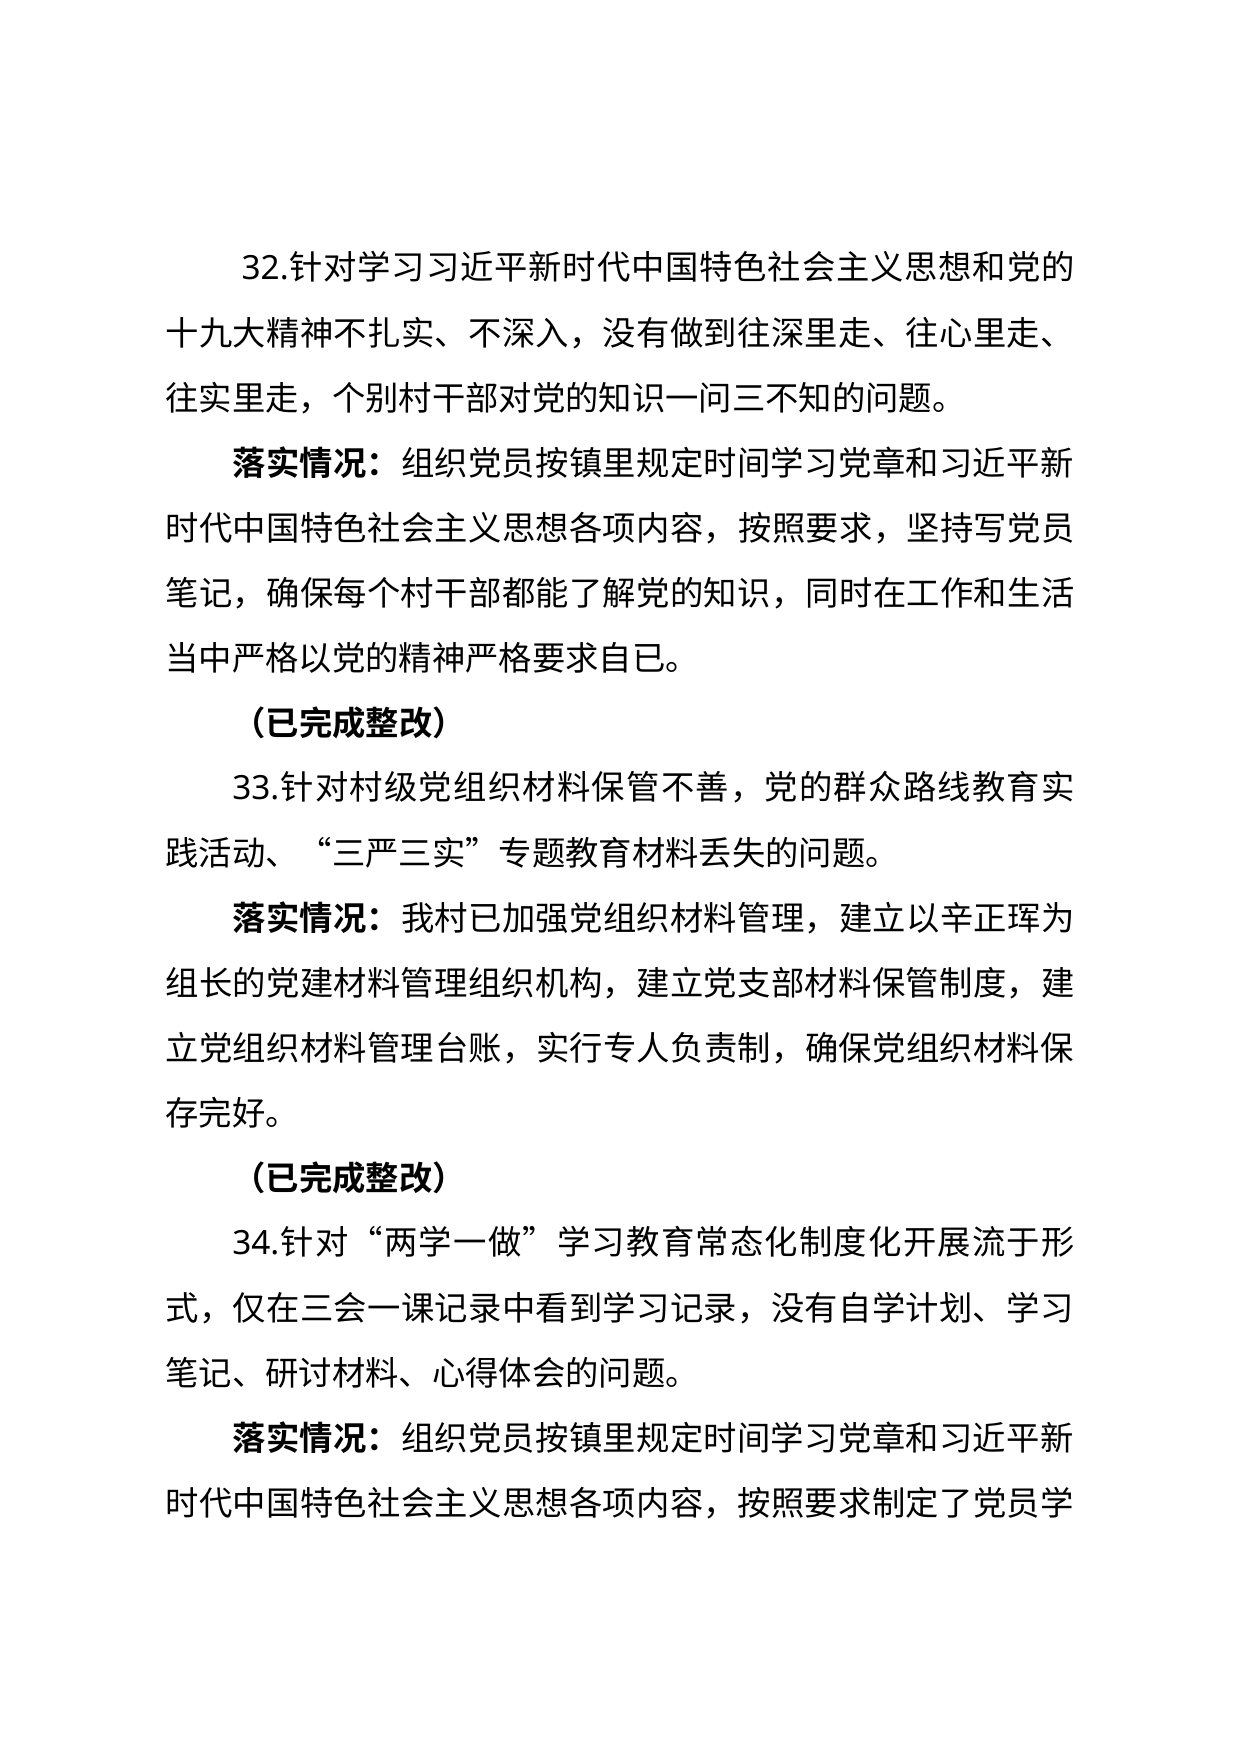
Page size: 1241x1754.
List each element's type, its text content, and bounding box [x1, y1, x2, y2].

text 落实情况：我村已加强党组织材料管理，建立以辛正珲为组长的党建材料管理组织机构，建立党支部材料保管制度，建立党组织材料管理台账，实行专人负责制，确保党组织材料保存完好。 [165, 883, 1075, 1143]
text 落实情况：组织党员按镇里规定时间学习党章和习近平新时代中国特色社会主义思想各项内容，按照要求，坚持写党员笔记，确保每个村干部都能了解党的知识，同时在工作和生活当中严格以党的精神严格要求自已。 [165, 428, 1075, 688]
subtitle （已完成整改） [165, 688, 1075, 753]
text 34.针对“两学一做”学习教育常态化制度化开展流于形式，仅在三会一课记录中看到学习记录，没有自学计划、学习笔记、研讨材料、心得体会的问题。 [165, 1208, 1075, 1403]
text 32.针对学习习近平新时代中国特色社会主义思想和党的十九大精神不扎实、不深入，没有做到往深里走、往心里走、往实里走，个别村干部对党的知识一问三不知的问题。 [165, 233, 1075, 428]
text 33.针对村级党组织材料保管不善，党的群众路线教育实践活动、“三严三实”专题教育材料丢失的问题。 [165, 753, 1075, 883]
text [165, 1403, 1075, 1533]
subtitle （已完成整改） [165, 1143, 1075, 1208]
